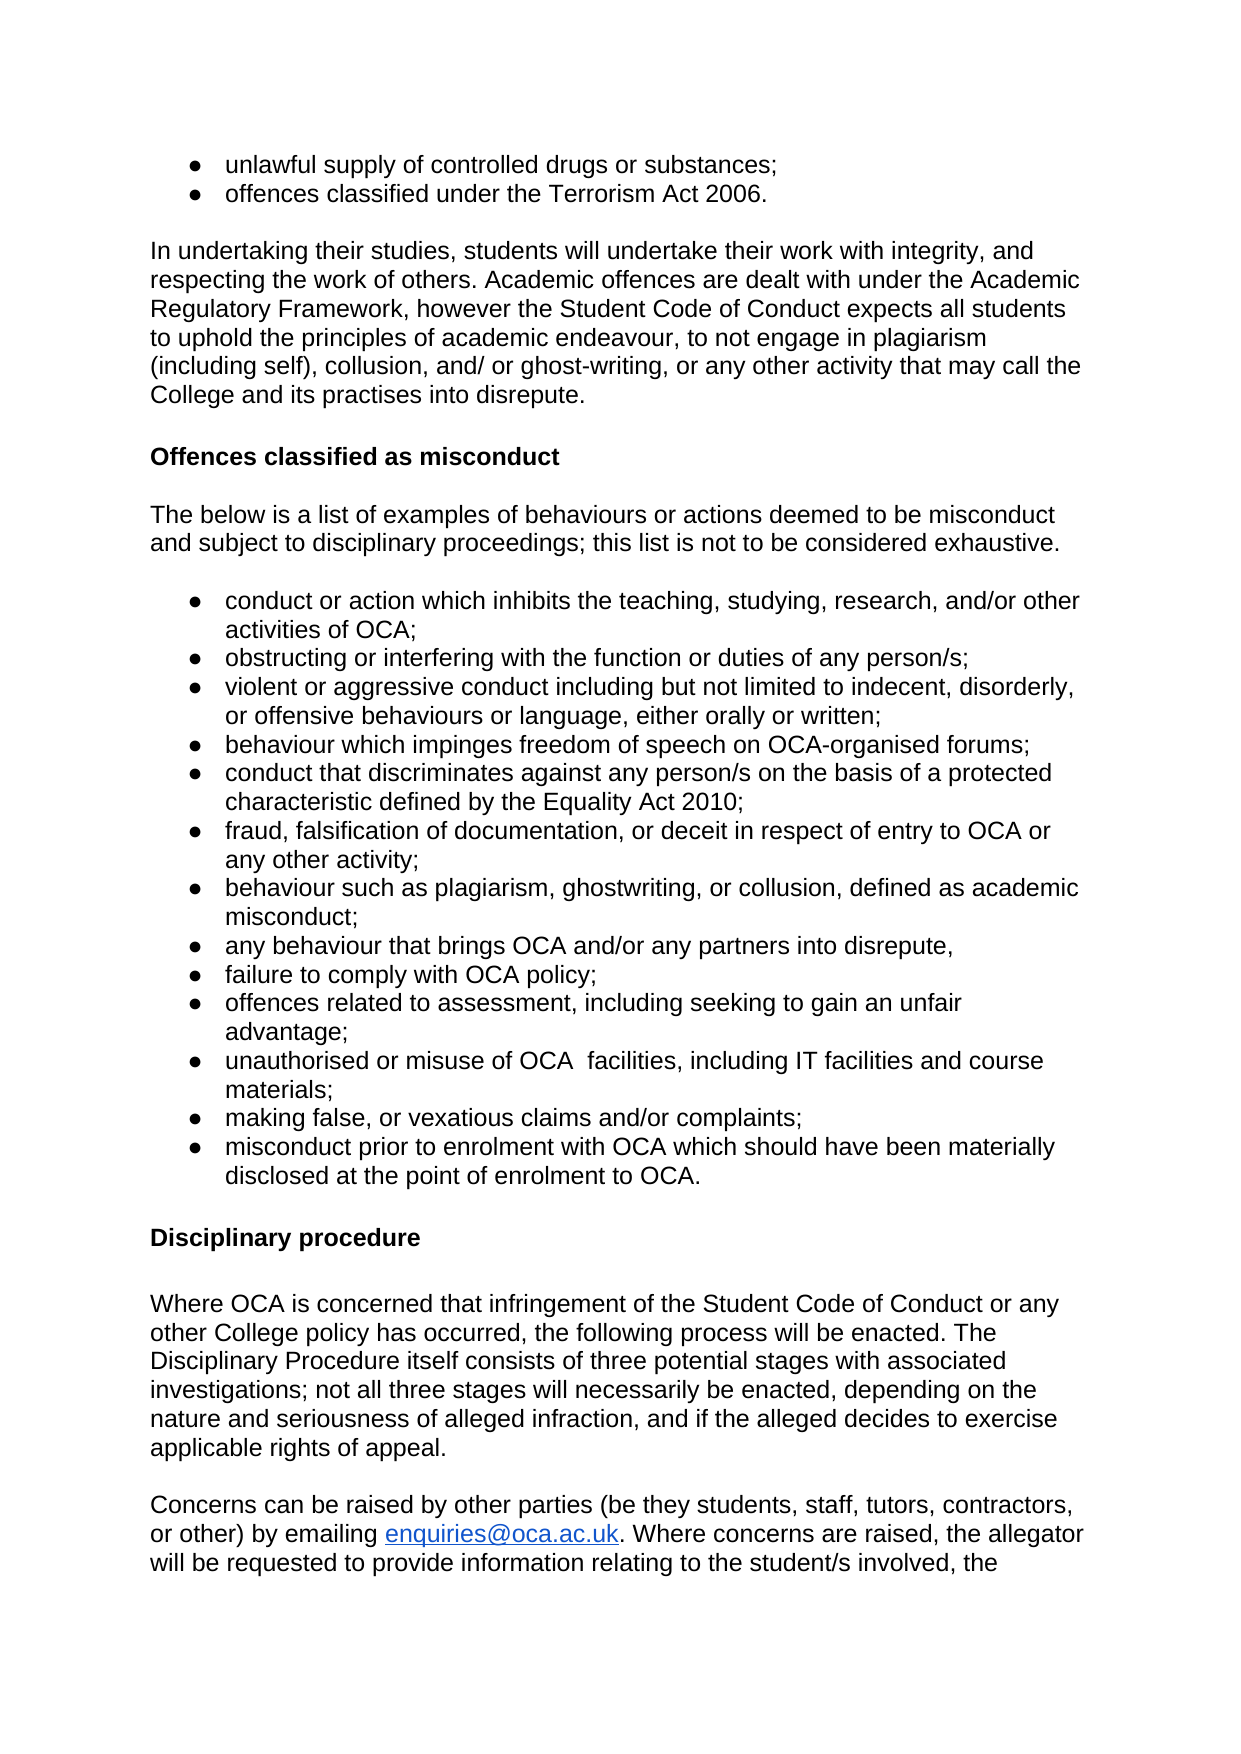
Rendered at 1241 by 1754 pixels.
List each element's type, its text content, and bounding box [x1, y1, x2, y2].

list failure to comply with OCA policy; [187, 959, 1090, 988]
list conduct or action which inhibits the teaching, studying, research, and/or other activities of OCA; [187, 586, 1090, 643]
subtitle Disciplinary procedure [150, 1223, 1090, 1252]
list obstructing or interfering with the function or duties of any person/s; [187, 643, 1090, 672]
list conduct that discriminates against any person/s on the basis of a protected characteristic defined by the Equality Act 2010; [187, 758, 1090, 816]
text In undertaking their studies, students will undertake their work with integrity, and respecting the work of others. Academic offences are dealt with under the Academic Regulatory Framework, however the Student Code of Conduct expects all students to uphold the principles of academic endeavour, to not engage in plagiarism (including self), collusion, and/ or ghost-writing, or any other activity that may call the College and its practises into disrepute. [150, 236, 1090, 409]
list offences related to assessment, including seeking to gain an unfair advantage; [187, 988, 1090, 1046]
list offences classified under the Terrorism Act 2006. [187, 179, 1090, 207]
list violent or aggressive conduct including but not limited to indecent, disorderly, or offensive behaviours or language, either orally or written; [187, 672, 1090, 729]
list any behaviour that brings OCA and/or any partners into disrepute, [187, 931, 1090, 959]
list unauthorised or misuse of OCA facilities, including IT facilities and course materials; [187, 1046, 1090, 1103]
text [150, 1289, 1090, 1576]
list fraud, falsification of documentation, or deceit in respect of entry to OCA or any other activity; [187, 816, 1090, 873]
list behaviour which impinges freedom of speech on OCA-organised forums; [187, 729, 1090, 758]
subtitle Offences classified as misconduct [150, 442, 1090, 471]
list making false, or vexatious claims and/or complaints; [187, 1103, 1090, 1132]
list behaviour such as plagiarism, ghostwriting, or collusion, defined as academic misconduct; [187, 873, 1090, 931]
list unlawful supply of controlled drugs or substances; [187, 150, 1090, 179]
text The below is a list of examples of behaviours or actions deemed to be misconduct and subject to disciplinary proceedings; this list is not to be considered exhaustive. [150, 499, 1090, 557]
list misconduct prior to enrolment with OCA which should have been materially disclosed at the point of enrolment to OCA. [187, 1132, 1090, 1189]
